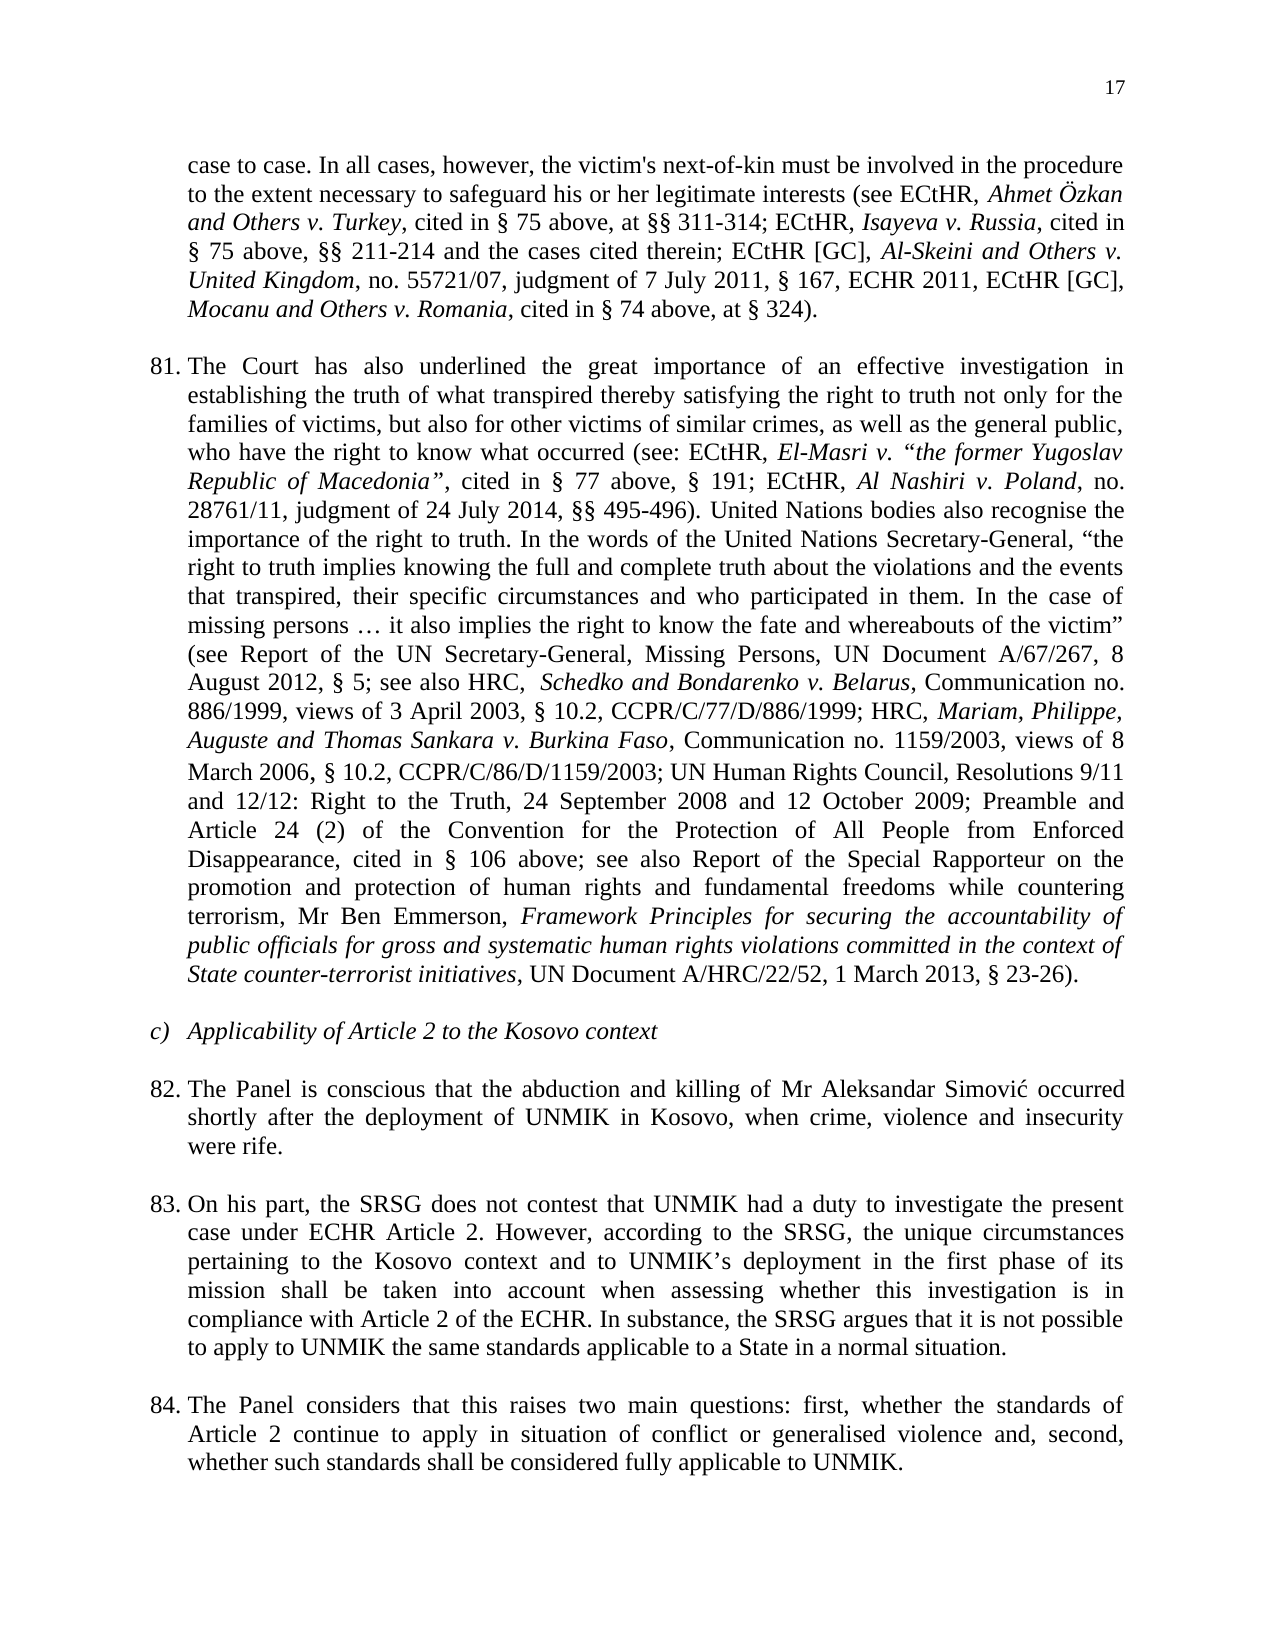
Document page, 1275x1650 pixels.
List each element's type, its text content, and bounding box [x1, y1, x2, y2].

list The Court has also underlined the great importance of an effective investigation in establishing the truth of what transpired thereby satisfying the right to truth not only for the families of victims, but also for other victims of similar crimes, as well as the general public, who have the right to know what occurred (see: ECtHR, El-Masri v. “the former Yugoslav Republic of Macedonia”, cited in § 77 above, § 191; ECtHR, Al Nashiri v. Poland, no. 28761/11, judgment of 24 July 2014, §§ 495-496). United Nations bodies also recognise the importance of the right to truth. In the words of the United Nations Secretary-General, “the right to truth implies knowing the full and complete truth about the violations and the events that transpired, their specific circumstances and who participated in them. In the case of missing persons … it also implies the right to know the fate and whereabouts of the victim” (see Report of the UN Secretary-General, Missing Persons, UN Document A/67/267, 8 August 2012, § 5; see also HRC, Schedko and Bondarenko v. Belarus, Communication no. 886/1999, views of 3 April 2003, § 10.2, CCPR/C/77/D/886/1999; HRC, Mariam, Philippe, Auguste and Thomas Sankara v. Burkina Faso, Communication no. 1159/2003, views of 8 March 2006, § 10.2, CCPR/C/86/D/1159/2003; UN Human Rights Council, Resolutions 9/11 and 12/12: Right to the Truth, 24 September 2008 and 12 October 2009; Preamble and Article 24 (2) of the Convention for the Protection of All People from Enforced Disappearance, cited in § 106 above; see also Report of the Special Rapporteur on the promotion and protection of human rights and fundamental freedoms while countering terrorism, Mr Ben Emmerson, Framework Principles for securing the accountability of public officials for gross and systematic human rights violations committed in the context of State counter-terrorist initiatives, UN Document A/HRC/22/52, 1 March 2013, § 23-26). [150, 351, 1125, 987]
list The Panel considers that this raises two main questions: first, whether the standards of Article 2 continue to apply in situation of conflict or generalised violence and, second, whether such standards shall be considered fully applicable to UNMIK. [150, 1390, 1125, 1476]
list Applicability of Article 2 to the Kosovo context [150, 1016, 1125, 1045]
list On his part, the SRSG does not contest that UNMIK had a duty to investigate the present case under ECHR Article 2. However, according to the SRSG, the unique circumstances pertaining to the Kosovo context and to UNMIK’s deployment in the first phase of its mission shall be taken into account when assessing whether this investigation is in compliance with Article 2 of the ECHR. In substance, the SRSG argues that it is not possible to apply to UNMIK the same standards applicable to a State in a normal situation. [150, 1189, 1125, 1361]
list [150, 150, 1125, 322]
list The Panel is conscious that the abduction and killing of Mr Aleksandar Simović occurred shortly after the deployment of UNMIK in Kosovo, when crime, violence and insecurity were rife. [150, 1074, 1125, 1160]
